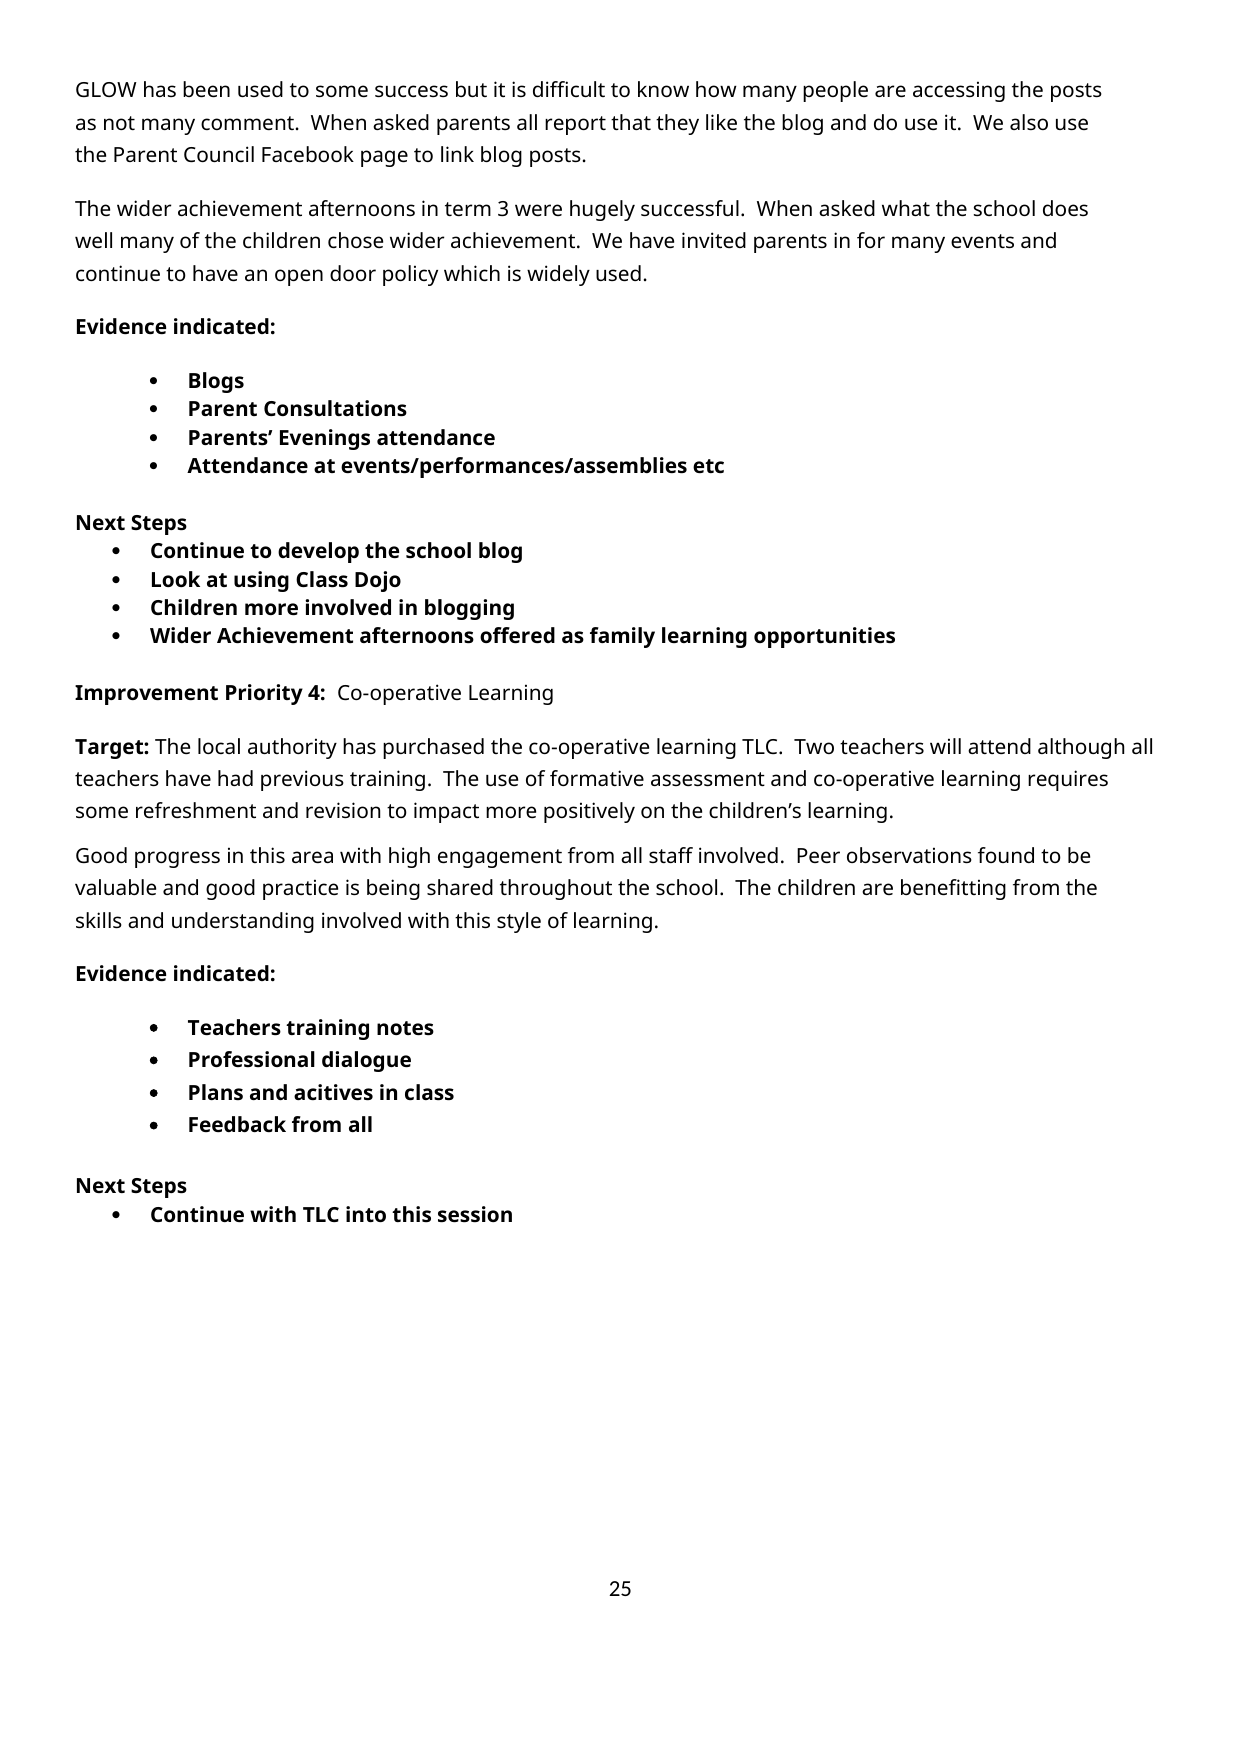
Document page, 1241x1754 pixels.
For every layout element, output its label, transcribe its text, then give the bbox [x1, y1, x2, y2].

text GLOW has been used to some success but it is difficult to know how many people are accessing the posts as not many comment. When asked parents all report that they like the blog and do use it. We also use the Parent Council Facebook page to link blog posts. [75, 75, 1123, 169]
list Teachers training notes [150, 1013, 1165, 1041]
title Look at using Class Dojo [112, 565, 1165, 593]
text Improvement Priority 4: Co-operative Learning [75, 678, 1165, 707]
text The wider achievement afternoons in term 3 were hugely successful. When asked what the school does well many of the children chose wider achievement. We have invited parents in for many events and continue to have an open door policy which is widely used. [75, 194, 1123, 287]
title Next Steps [75, 1172, 1165, 1200]
text Evidence indicated: [75, 312, 1165, 341]
text Evidence indicated: [75, 959, 1165, 988]
title Children more involved in blogging [112, 593, 1165, 622]
text Good progress in this area with high engagement from all staff involved. Peer observations found to be valuable and good practice is being shared throughout the school. The children are benefitting from the skills and understanding involved with this style of learning. [75, 841, 1123, 934]
list Feedback from all [150, 1111, 1165, 1139]
title Attendance at events/performances/assemblies etc [150, 451, 1165, 479]
title Parent Consultations [150, 394, 1165, 423]
title Wider Achievement afternoons offered as family learning opportunities [112, 622, 1165, 650]
text Target: The local authority has purchased the co-operative learning TLC. Two teachers will attend although all teachers have had previous training. The use of formative assessment and co-operative learning requires some refreshment and revision to impact more positively on the children’s learning. [75, 732, 1165, 824]
list Plans and acitives in class [150, 1078, 1165, 1106]
title Blogs [150, 366, 1165, 394]
title Continue to develop the school blog [112, 536, 1165, 565]
list Professional dialogue [150, 1045, 1165, 1074]
title Next Steps [75, 508, 1165, 536]
title Continue with TLC into this session [112, 1200, 1165, 1228]
title Parents’ Evenings attendance [150, 423, 1165, 451]
